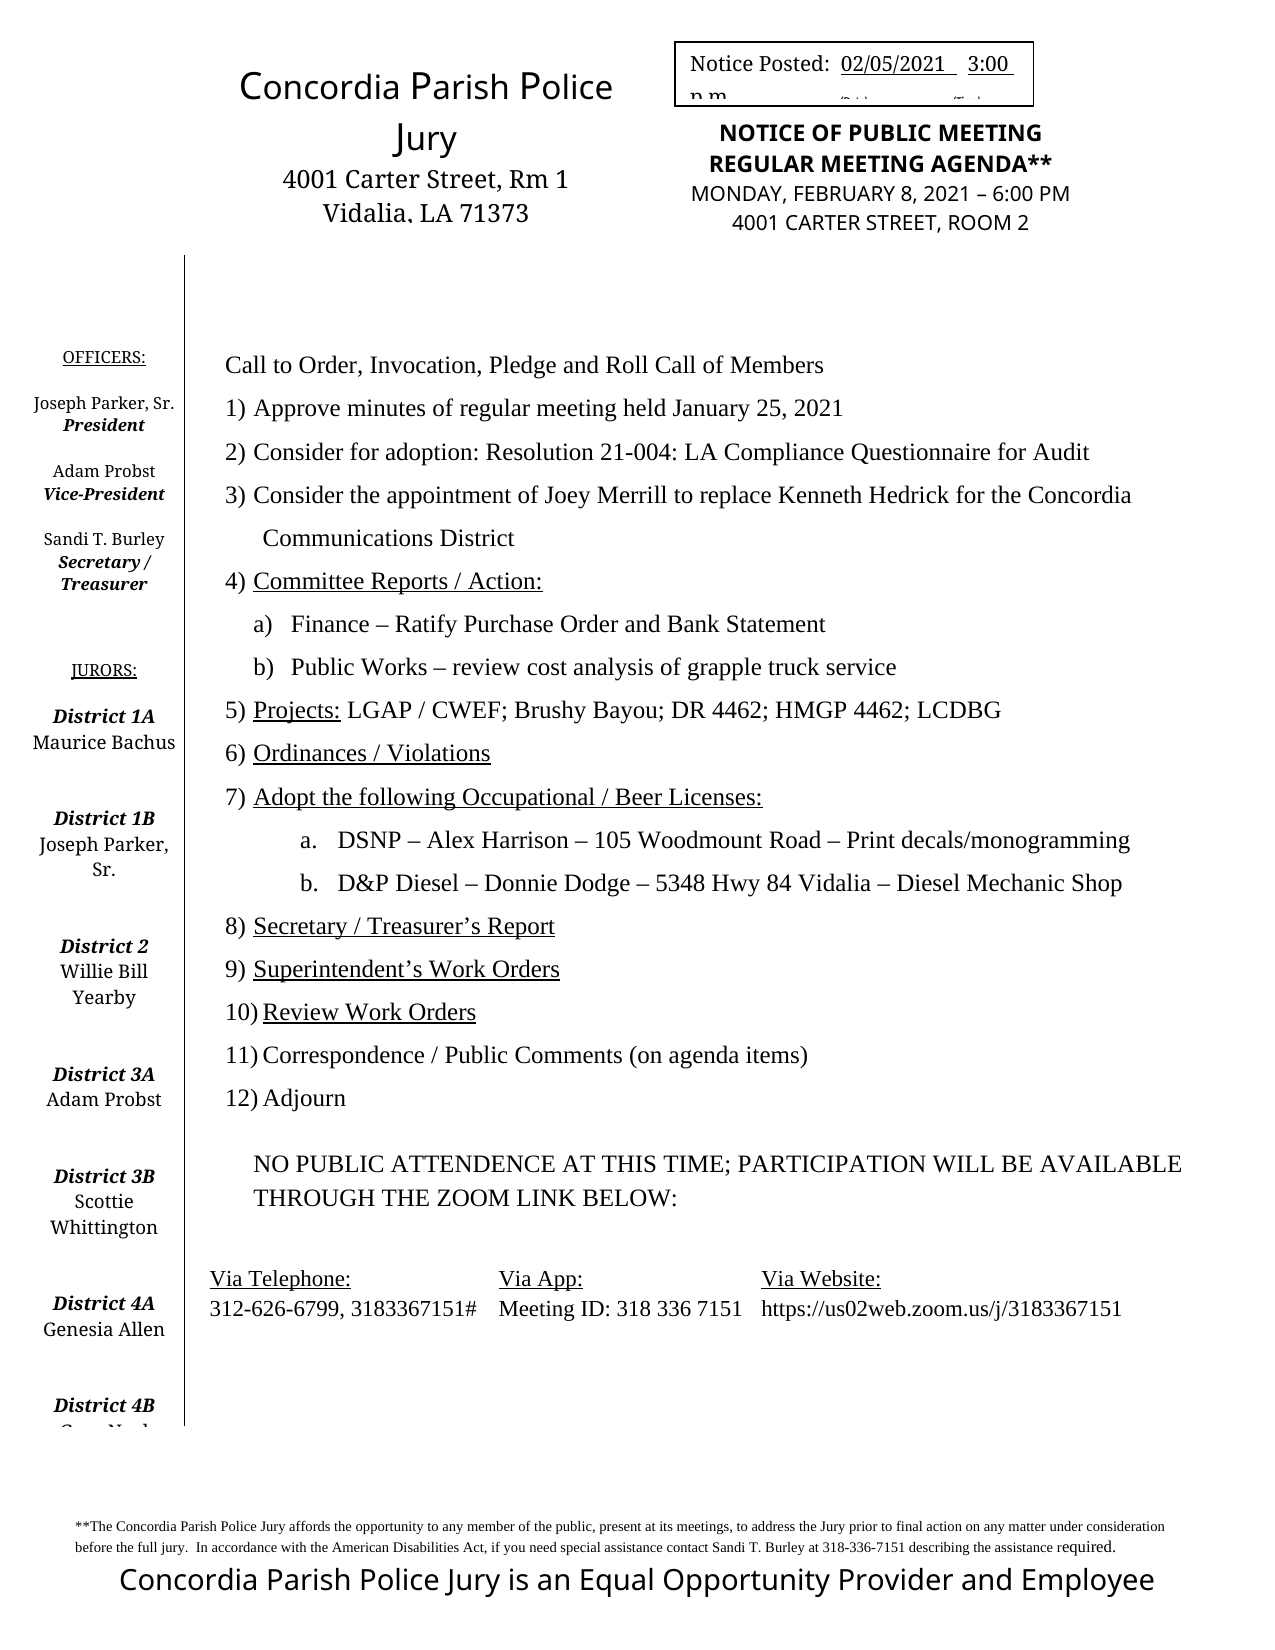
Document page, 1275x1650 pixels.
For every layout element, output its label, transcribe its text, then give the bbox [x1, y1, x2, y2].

list D&P Diesel – Donnie Dodge – 5348 Hwy 84 Vidalia – Diesel Mechanic Shop [300, 868, 1200, 897]
list Review Work Orders [225, 997, 1200, 1026]
list DSNP – Alex Harrison – 105 Woodmount Road – Print decals/monogramming [300, 825, 1200, 853]
list Adopt the following Occupational / Beer Licenses: [225, 782, 1200, 810]
list Adjourn [225, 1083, 1200, 1112]
list Public Works – review cost analysis of grapple truck service [253, 652, 1200, 681]
list Call to Order, Invocation, Pledge and Roll Call of Members [225, 350, 1200, 379]
list Consider the appointment of Joey Merrill to replace Kenneth Hedrick for the Concordia Communications District [225, 480, 1200, 552]
list Secretary / Treasurer’s Report [225, 911, 1200, 940]
list Superintendent’s Work Orders [225, 954, 1200, 983]
list Consider for adoption: Resolution 21-004: LA Compliance Questionnaire for Audit [225, 437, 1200, 465]
text NO PUBLIC ATTENDENCE AT THIS TIME; PARTICIPATION WILL BE AVAILABLE [191, 1149, 1200, 1178]
list Approve minutes of regular meeting held January 25, 2021 [225, 393, 1200, 422]
text THROUGH THE ZOOM LINK BELOW: [191, 1183, 1200, 1211]
list Ordinances / Violations [225, 738, 1200, 767]
list Finance – Ratify Purchase Order and Bank Statement [253, 609, 1200, 638]
list Correspondence / Public Comments (on agenda items) [225, 1040, 1200, 1069]
list Projects: LGAP / CWEF; Brushy Bayou; DR 4462; HMGP 4462; LCDBG [225, 695, 1200, 724]
list Committee Reports / Action: [225, 566, 1200, 595]
